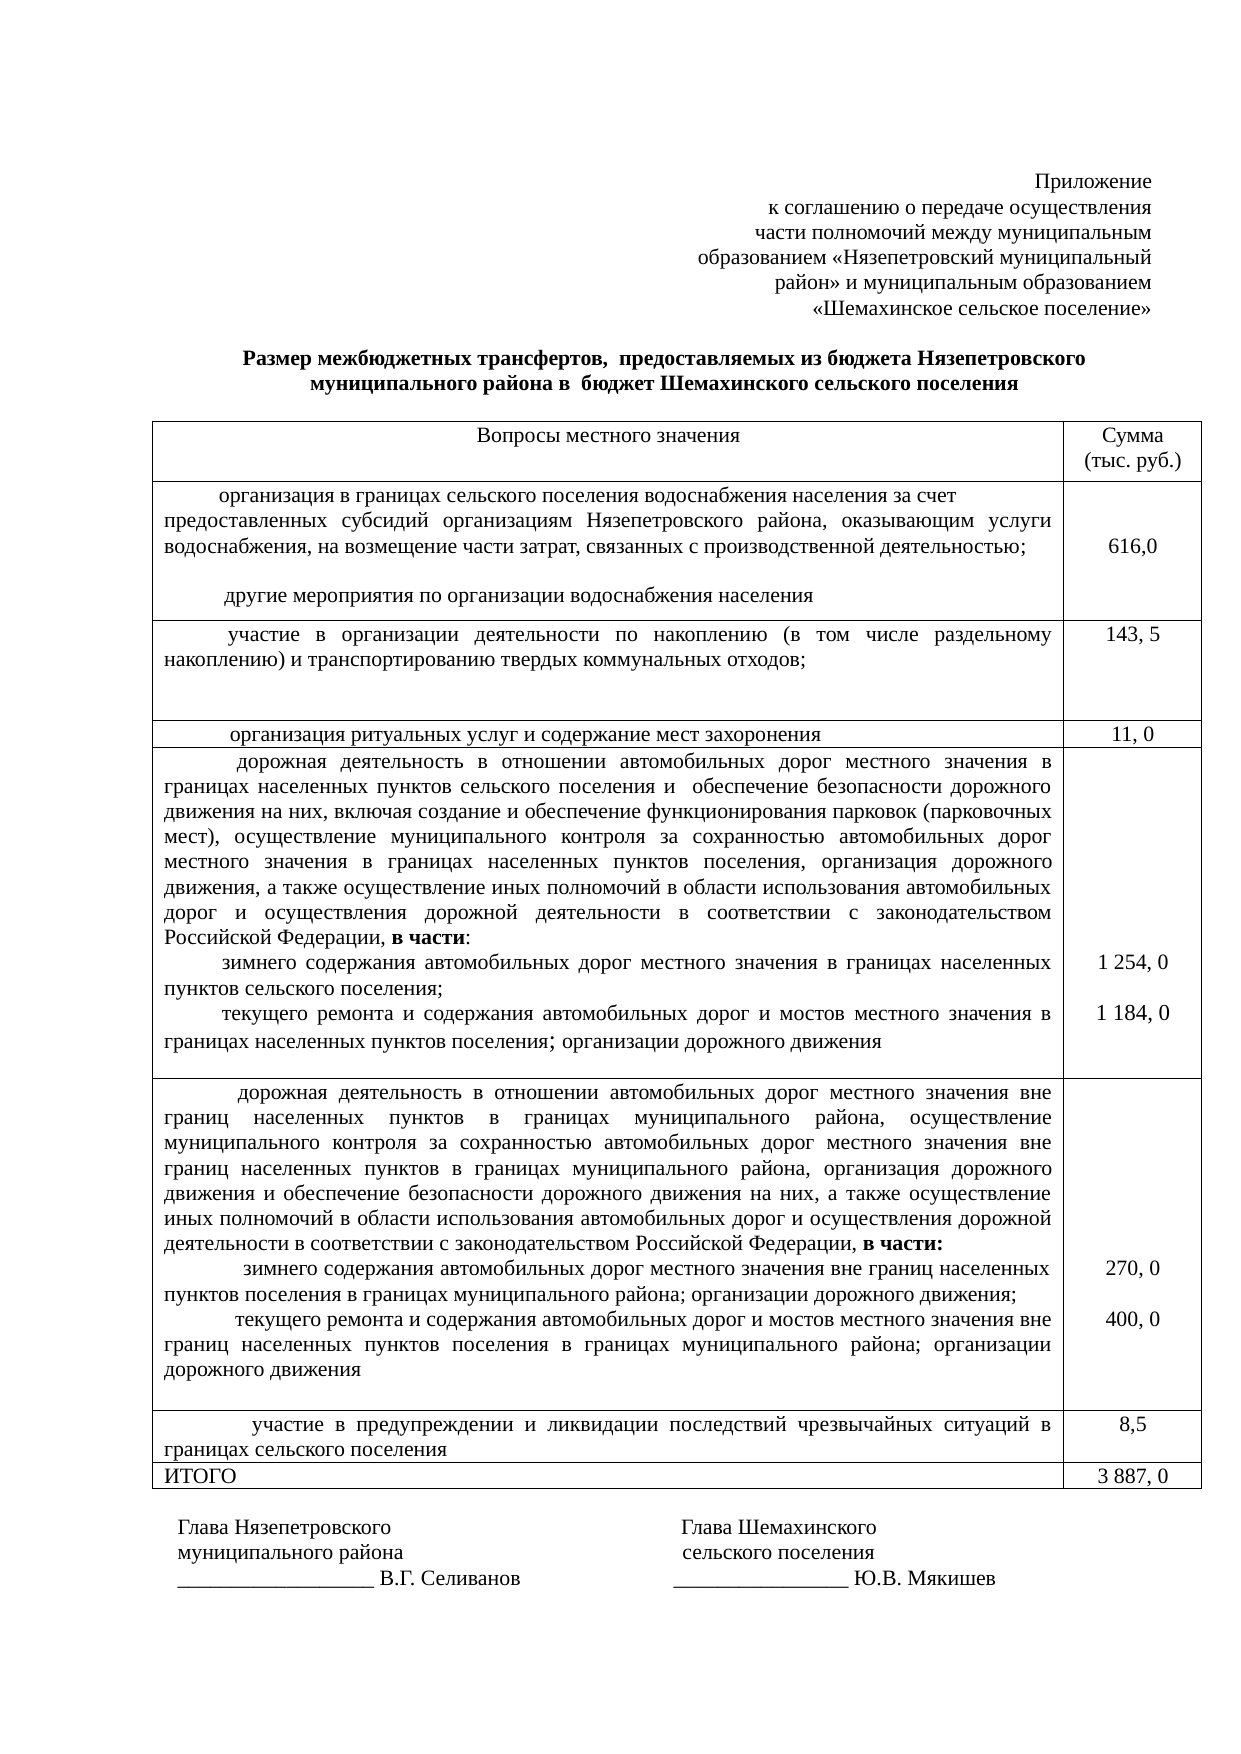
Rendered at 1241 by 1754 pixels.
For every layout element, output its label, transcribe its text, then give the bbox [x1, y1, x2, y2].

table_cell 3 887, 0 [1064, 1463, 1201, 1488]
table_cell дорожная деятельность в отношении автомобильных дорог местного значения вне границ населенных пунктов в границах муниципального района, осуществление муниципального контроля за сохранностью автомобильных дорог местного значения вне границ населенных пунктов в границах муниципального района, организация дорожного движения и обеспечение безопасности дорожного движения на них, а также осуществление иных полномочий в области использования автомобильных дорог и осуществления дорожной деятельности в соответствии с законодательством Российской Федерации, в части: зимнего содержания автомобильных дорог местного значения вне границ населенных пунктов поселения в границах муниципального района; организации дорожного движения; текущего ремонта и содержания автомобильных дорог и мостов местного значения вне границ населенных пунктов поселения в границах муниципального района; организации дорожного движения [153, 1079, 1063, 1410]
table_cell дорожная деятельность в отношении автомобильных дорог местного значения в границах населенных пунктов сельского поселения и обеспечение безопасности дорожного движения на них, включая создание и обеспечение функционирования парковок (парковочных мест), осуществление муниципального контроля за сохранностью автомобильных дорог местного значения в границах населенных пунктов поселения, организация дорожного движения, а также осуществление иных полномочий в области использования автомобильных дорог и осуществления дорожной деятельности в соответствии с законодательством Российской Федерации, в части: зимнего содержания автомобильных дорог местного значения в границах населенных пунктов сельского поселения; текущего ремонта и содержания автомобильных дорог и мостов местного значения в границах населенных пунктов поселения; организации дорожного движения [153, 748, 1063, 1078]
text к соглашению о передаче осуществления [177, 194, 1152, 219]
table_cell 1 254, 0 1 184, 0 [1064, 748, 1201, 1078]
table_header Сумма (тыс. руб.) [1064, 422, 1201, 481]
text __________________ В.Г. Селиванов ________________ Ю.В. Мякишев [177, 1564, 1152, 1590]
text части полномочий между муниципальным [177, 219, 1152, 244]
table_cell организация в границах сельского поселения водоснабжения населения за счет предоставленных субсидий организациям Нязепетровского района, оказывающим услуги водоснабжения, на возмещение части затрат, связанных с производственной деятельностью; другие мероприятия по организации водоснабжения населения [153, 482, 1063, 620]
text муниципального района сельского поселения [177, 1539, 1152, 1564]
table_cell ИТОГО [153, 1463, 1063, 1488]
table_cell участие в организации деятельности по накоплению (в том числе раздельному накоплению) и транспортированию твердых коммунальных отходов; [153, 621, 1063, 720]
text Размер межбюджетных трансфертов, предоставляемых из бюджета Нязепетровского муниципального района в бюджет Шемахинского сельского поселения [177, 345, 1152, 395]
text «Шемахинское сельское поселение» [177, 294, 1152, 320]
text образованием «Нязепетровский муниципальный [177, 244, 1152, 269]
table_cell 143, 5 [1064, 621, 1201, 720]
table_cell 11, 0 [1064, 721, 1201, 747]
table_cell 8,5 [1064, 1411, 1201, 1462]
table_cell 616,0 [1064, 482, 1201, 620]
table_header Вопросы местного значения [153, 422, 1063, 481]
text район» и муниципальным образованием [177, 269, 1152, 294]
table_cell организация ритуальных услуг и содержание мест захоронения [153, 721, 1063, 747]
table_cell 270, 0 400, 0 [1064, 1079, 1201, 1410]
text Приложение [177, 168, 1152, 194]
text Глава Нязепетровского Глава Шемахинского [177, 1514, 1152, 1539]
table_cell участие в предупреждении и ликвидации последствий чрезвычайных ситуаций в границах сельского поселения [153, 1411, 1063, 1462]
